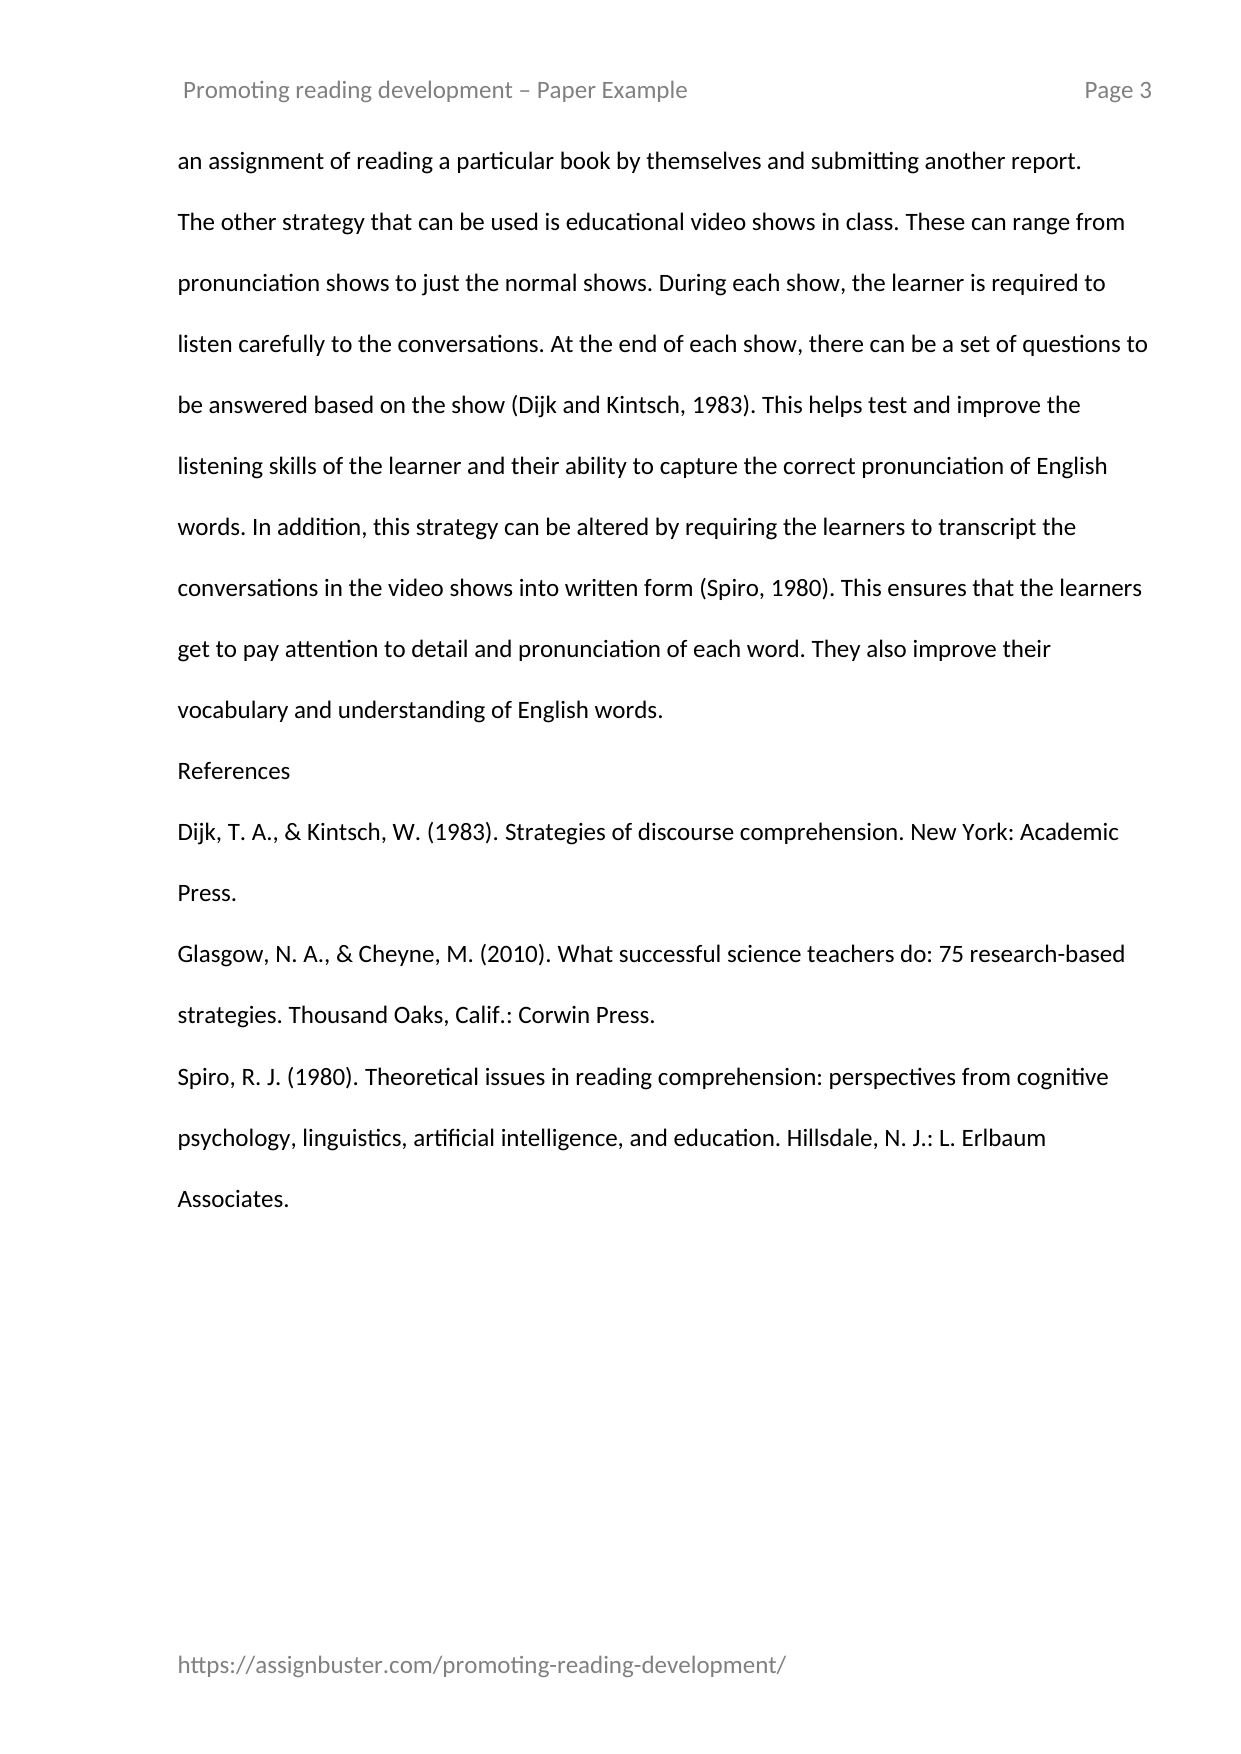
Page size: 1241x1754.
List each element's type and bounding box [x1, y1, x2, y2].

text [177, 145, 1152, 1213]
